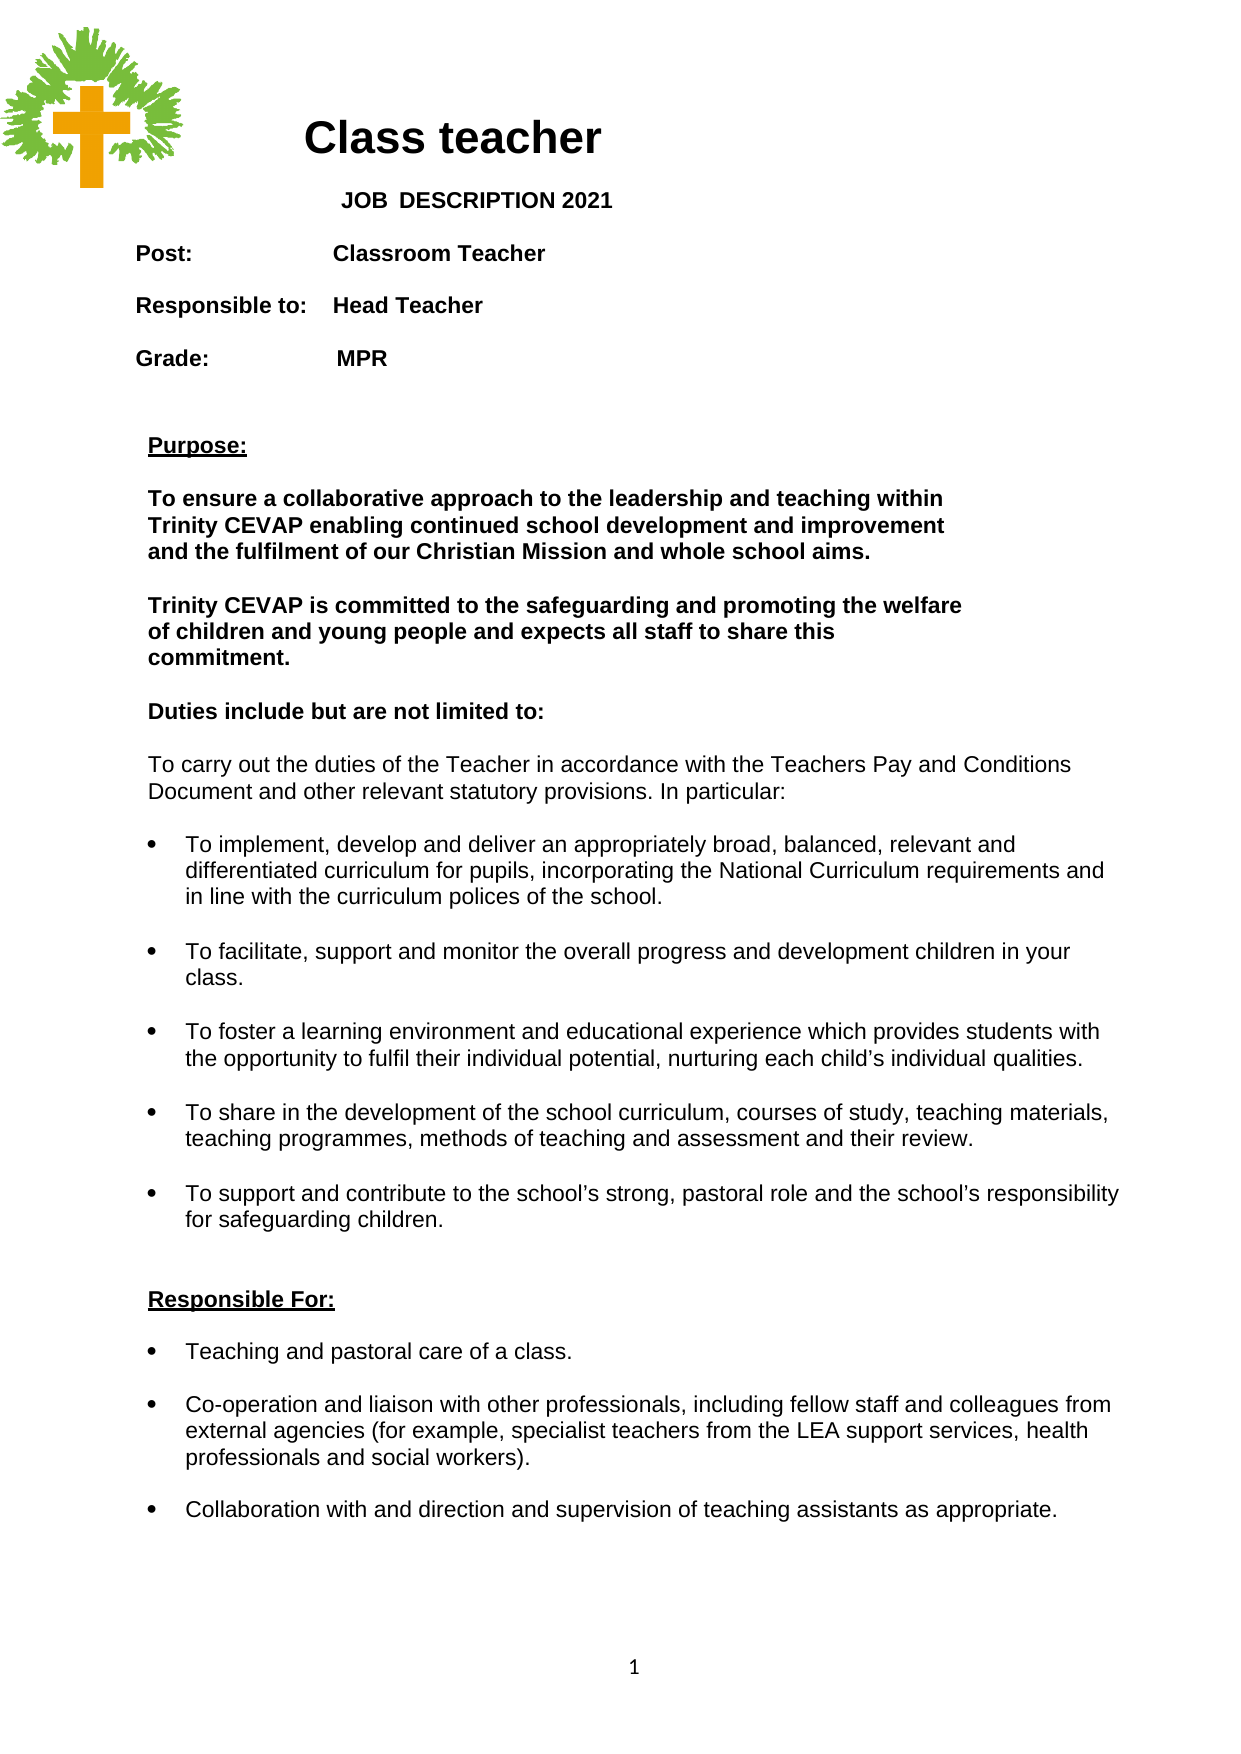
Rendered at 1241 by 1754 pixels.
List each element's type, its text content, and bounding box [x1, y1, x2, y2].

text JOB DESCRIPTION 2021 [135, 187, 1121, 213]
picture [0, 27, 184, 188]
text To carry out the duties of the Teacher in accordance with the Teachers Pay and Conditions Document and other relevant statutory provisions. In particular: [148, 751, 1120, 804]
text Class teacher [184, 110, 1134, 163]
list To support and contribute to the school’s strong, pastoral role and the school’s responsibility for safeguarding children. [148, 1180, 1122, 1233]
list To facilitate, support and monitor the overall progress and development children in your class. [148, 938, 1076, 991]
text Purpose: [148, 432, 976, 458]
text Post: Classroom Teacher [135, 240, 1121, 266]
list Teaching and pastoral care of a class. [148, 1338, 976, 1364]
text Grade: MPR [135, 345, 1121, 372]
list To implement, develop and deliver an appropriately broad, balanced, relevant and differentiated curriculum for pupils, incorporating the National Curriculum requirements and in line with the curriculum polices of the school. [148, 831, 1120, 910]
text Trinity CEVAP is committed to the safeguarding and promoting the welfare of children and young people and expects all staff to share this commitment. [148, 592, 976, 671]
text To ensure a collaborative approach to the leadership and teaching within Trinity CEVAP enabling continued school development and improvement and the fulfilment of our Christian Mission and whole school aims. [148, 486, 976, 564]
text Responsible to: Head Teacher [135, 292, 1121, 319]
subtitle Responsible For: [148, 1286, 976, 1312]
list Co-operation and liaison with other professionals, including fellow staff and colleagues from external agencies (for example, specialist teachers from the LEA support services, health professionals and social workers). [148, 1391, 1120, 1470]
text Duties include but are not limited to: [148, 698, 976, 724]
list Collaboration with and direction and supervision of teaching assistants as appropriate. [148, 1496, 1120, 1523]
list To share in the development of the school curriculum, courses of study, teaching materials, teaching programmes, methods of teaching and assessment and their review. [148, 1099, 1112, 1152]
list To foster a learning environment and educational experience which provides students with the opportunity to fulfil their individual potential, nurturing each child’s individual qualities. [148, 1019, 1103, 1071]
